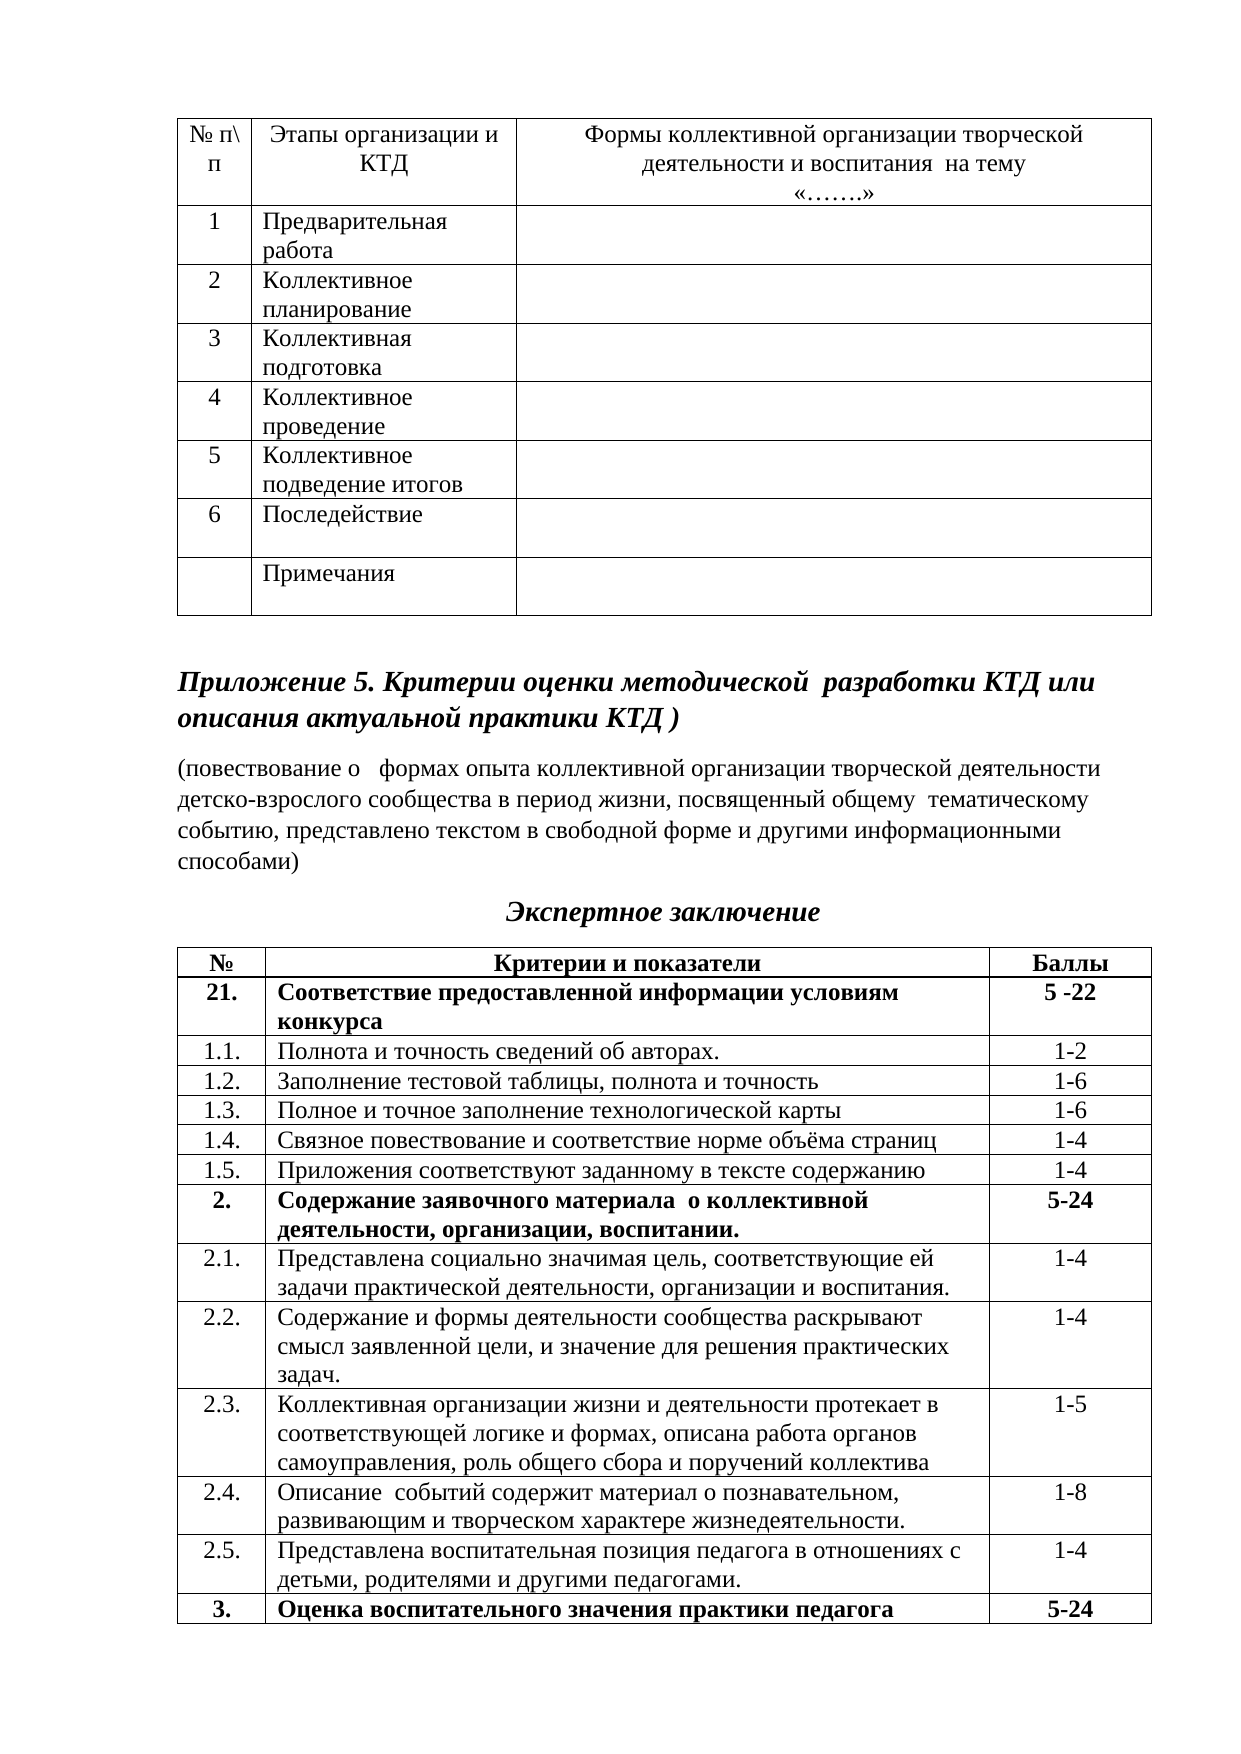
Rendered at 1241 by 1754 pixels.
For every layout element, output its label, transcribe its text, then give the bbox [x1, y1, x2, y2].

table_header Баллы [990, 948, 1151, 976]
table_cell Коллективное проведение [252, 382, 516, 439]
table_cell 1-6 [990, 1096, 1151, 1124]
table_cell 5 -22 [990, 978, 1151, 1035]
table_cell 1.4. [178, 1125, 265, 1154]
table_cell 1-2 [990, 1036, 1151, 1065]
table_cell 1-8 [990, 1477, 1151, 1534]
table_cell 1 [178, 206, 251, 264]
table_cell Коллективное подведение итогов [252, 441, 516, 498]
text Приложение 5. Критерии оценки методической разработки КТД или описания актуальной практики КТД ) [177, 664, 1152, 734]
table_cell Приложения соответствуют заданному в тексте содержанию [266, 1155, 989, 1184]
table_cell 1-4 [990, 1125, 1151, 1154]
table_cell Коллективная организации жизни и деятельности протекает в соответствующей логике и формах, описана работа органов самоуправления, роль общего сбора и поручений коллектива [266, 1389, 989, 1476]
table_cell 1-6 [990, 1066, 1151, 1094]
table_cell Содержание заявочного материала о коллективной деятельности, организации, воспитании. [266, 1185, 989, 1242]
table_cell Содержание и формы деятельности сообщества раскрывают смысл заявленной цели, и значение для решения практических задач. [266, 1302, 989, 1388]
table_cell [517, 206, 1151, 264]
table_header Критерии и показатели [266, 948, 989, 976]
table_header Этапы организации и КТД [252, 119, 516, 205]
table_cell 2.2. [178, 1302, 265, 1388]
table_cell 2 [178, 265, 251, 322]
table_cell Связное повествование и соответствие норме объёма страниц [266, 1125, 989, 1154]
table_cell [178, 558, 251, 615]
table_cell 1-5 [990, 1389, 1151, 1476]
table_cell [517, 382, 1151, 439]
table_cell [517, 499, 1151, 557]
table_cell 3 [178, 324, 251, 381]
table_cell 1-4 [990, 1244, 1151, 1301]
table_cell [517, 441, 1151, 498]
table_cell 2.1. [178, 1244, 265, 1301]
table_cell Оценка воспитательного значения практики педагога [266, 1594, 989, 1622]
table_cell Представлена социально значимая цель, соответствующие ей задачи практической деятельности, организации и воспитания. [266, 1244, 989, 1301]
table_cell 6 [178, 499, 251, 557]
table_cell 5 [178, 441, 251, 498]
table_cell Описание событий содержит материал о познавательном, развивающим и творческом характере жизнедеятельности. [266, 1477, 989, 1534]
table_cell 1-4 [990, 1155, 1151, 1184]
table_cell 2. [178, 1185, 265, 1242]
table_cell [517, 558, 1151, 615]
table_cell Последействие [252, 499, 516, 557]
table_cell Примечания [252, 558, 516, 615]
table_cell 2.5. [178, 1535, 265, 1593]
table_cell Коллективная подготовка [252, 324, 516, 381]
table_header Формы коллективной организации творческой деятельности и воспитания на тему «…….» [517, 119, 1151, 205]
table_cell 21. [178, 978, 265, 1035]
table_cell 2.4. [178, 1477, 265, 1534]
table_cell 4 [178, 382, 251, 439]
table_cell 1.1. [178, 1036, 265, 1065]
table_cell 3. [178, 1594, 265, 1622]
table_cell 1-4 [990, 1535, 1151, 1593]
table_cell 1.5. [178, 1155, 265, 1184]
table_cell Полное и точное заполнение технологической карты [266, 1096, 989, 1124]
table_header № [178, 948, 265, 976]
table_cell Представлена воспитательная позиция педагога в отношениях с детьми, родителями и другими педагогами. [266, 1535, 989, 1593]
table_cell [517, 324, 1151, 381]
text Экспертное заключение [177, 894, 1152, 927]
table_cell Заполнение тестовой таблицы, полнота и точность [266, 1066, 989, 1094]
table_cell 1-4 [990, 1302, 1151, 1388]
table_cell Полнота и точность сведений об авторах. [266, 1036, 989, 1065]
table_cell 5-24 [990, 1185, 1151, 1242]
table_cell Соответствие предоставленной информации условиям конкурса [266, 978, 989, 1035]
table_cell 1.2. [178, 1066, 265, 1094]
table_cell 1.3. [178, 1096, 265, 1124]
text (повествование о формах опыта коллективной организации творческой деятельности детско-взрослого сообщества в период жизни, посвященный общему тематическому событию, представлено текстом в свободной форме и другими информационными способами) [177, 753, 1152, 875]
table_cell 5-24 [990, 1594, 1151, 1622]
table_cell Коллективное планирование [252, 265, 516, 322]
table_cell [517, 265, 1151, 322]
table_cell Предварительная работа [252, 206, 516, 264]
table_header № п\п [178, 119, 251, 205]
table_cell 2.3. [178, 1389, 265, 1476]
